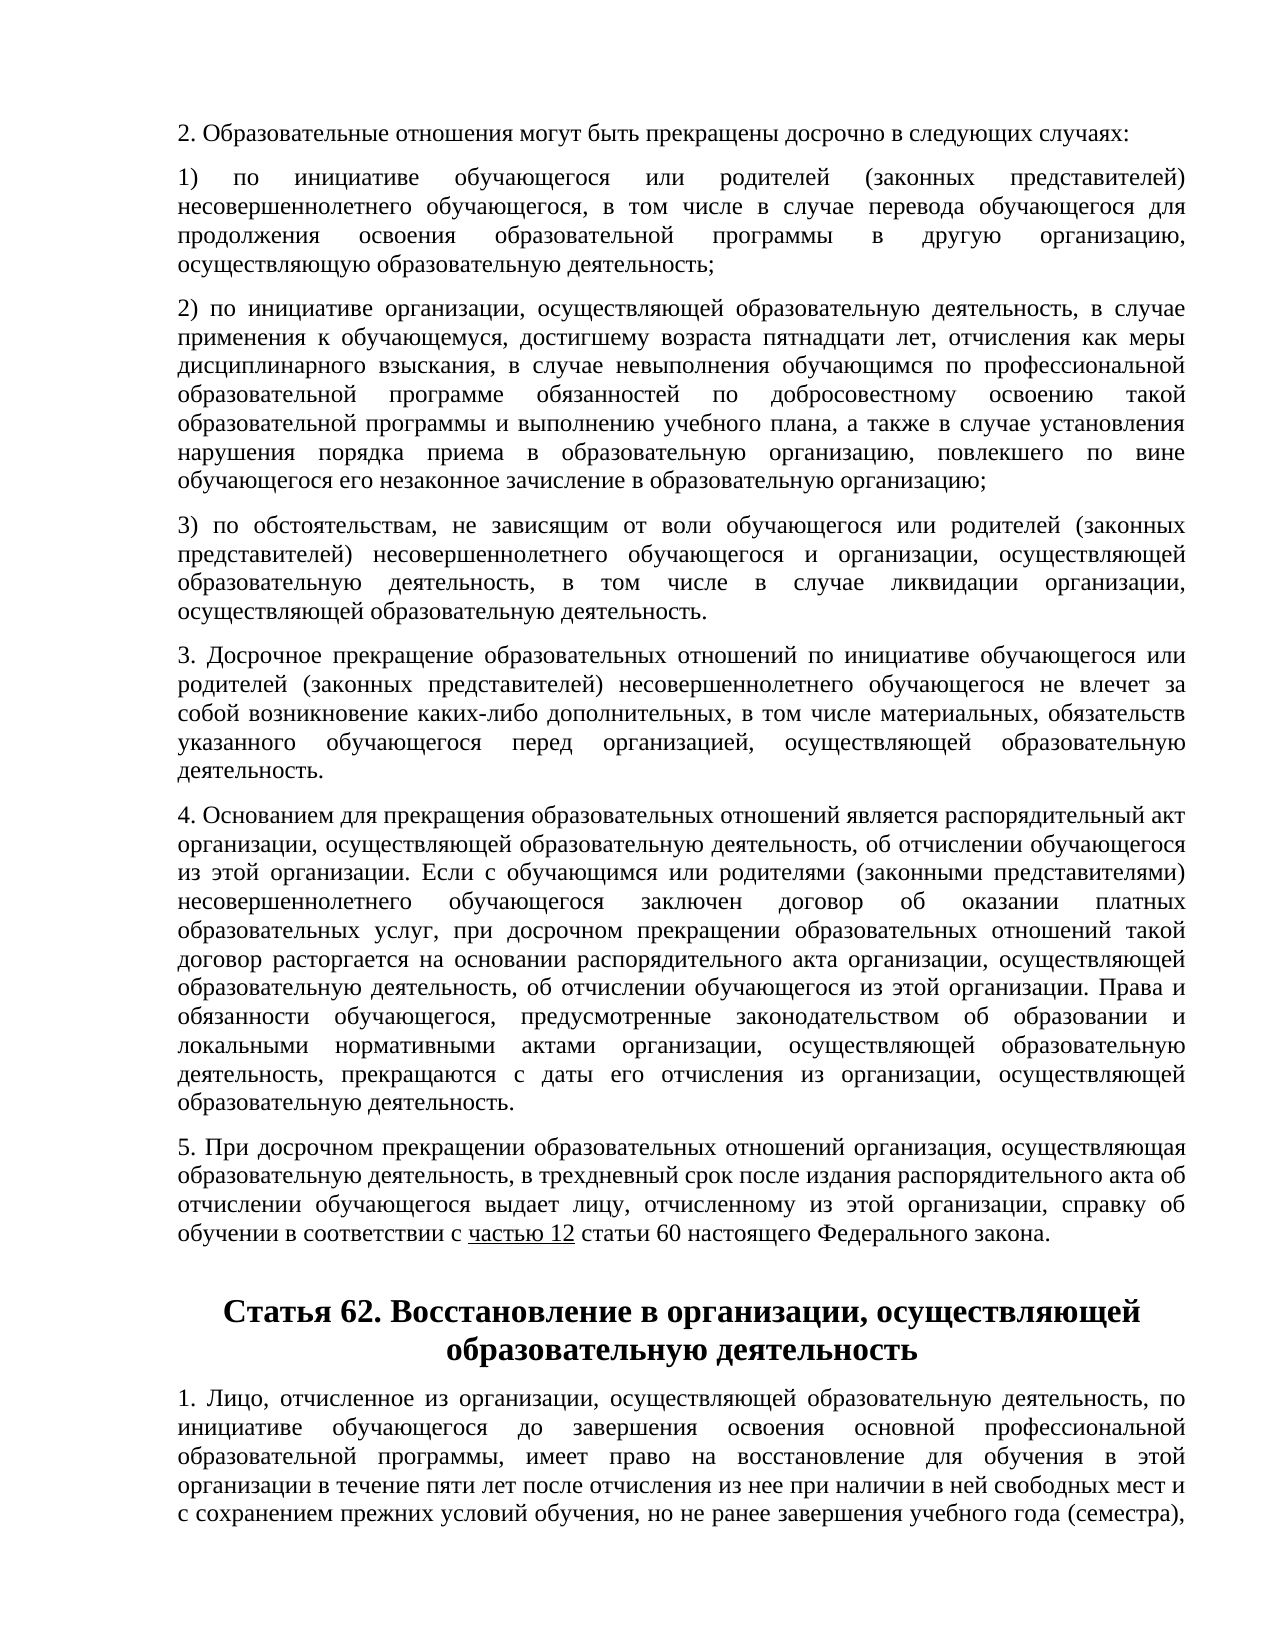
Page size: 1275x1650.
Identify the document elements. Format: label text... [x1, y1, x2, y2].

text Статья 62. Восстановление в организации, осуществляющей образовательную деятельность [177, 1291, 1186, 1368]
text 1) по инициативе обучающегося или родителей (законных представителей) несовершеннолетнего обучающегося, в том числе в случае перевода обучающегося для продолжения освоения образовательной программы в другую организацию, осуществляющую образовательную деятельность; [177, 162, 1186, 277]
text 5. При досрочном прекращении образовательных отношений организация, осуществляющая образовательную деятельность, в трехдневный срок после издания распорядительного акта об отчислении обучающегося выдает лицу, отчисленному из этой организации, справку об обучении в соответствии с частью 12 статьи 60 настоящего Федерального закона. [177, 1132, 1186, 1247]
text 2) по инициативе организации, осуществляющей образовательную деятельность, в случае применения к обучающемуся, достигшему возраста пятнадцати лет, отчисления как меры дисциплинарного взыскания, в случае невыполнения обучающимся по профессиональной образовательной программе обязанностей по добросовестному освоению такой образовательной программы и выполнению учебного плана, а также в случае установления нарушения порядка приема в образовательную организацию, повлекшего по вине обучающегося его незаконное зачисление в образовательную организацию; [177, 293, 1186, 494]
text 3) по обстоятельствам, не зависящим от воли обучающегося или родителей (законных представителей) несовершеннолетнего обучающегося и организации, осуществляющей образовательную деятельность, в том числе в случае ликвидации организации, осуществляющей образовательную деятельность. [177, 510, 1186, 625]
text 4. Основанием для прекращения образовательных отношений является распорядительный акт организации, осуществляющей образовательную деятельность, об отчислении обучающегося из этой организации. Если с обучающимся или родителями (законными представителями) несовершеннолетнего обучающегося заключен договор об оказании платных образовательных услуг, при досрочном прекращении образовательных отношений такой договор расторгается на основании распорядительного акта организации, осуществляющей образовательную деятельность, об отчислении обучающегося из этой организации. Права и обязанности обучающегося, предусмотренные законодательством об образовании и локальными нормативными актами организации, осуществляющей образовательную деятельность, прекращаются с даты его отчисления из организации, осуществляющей образовательную деятельность. [177, 800, 1186, 1116]
text 2. Образовательные отношения могут быть прекращены досрочно в следующих случаях: [177, 118, 1186, 147]
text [177, 1383, 1186, 1527]
text 3. Досрочное прекращение образовательных отношений по инициативе обучающегося или родителей (законных представителей) несовершеннолетнего обучающегося не влечет за собой возникновение каких-либо дополнительных, в том числе материальных, обязательств указанного обучающегося перед организацией, осуществляющей образовательную деятельность. [177, 641, 1186, 784]
